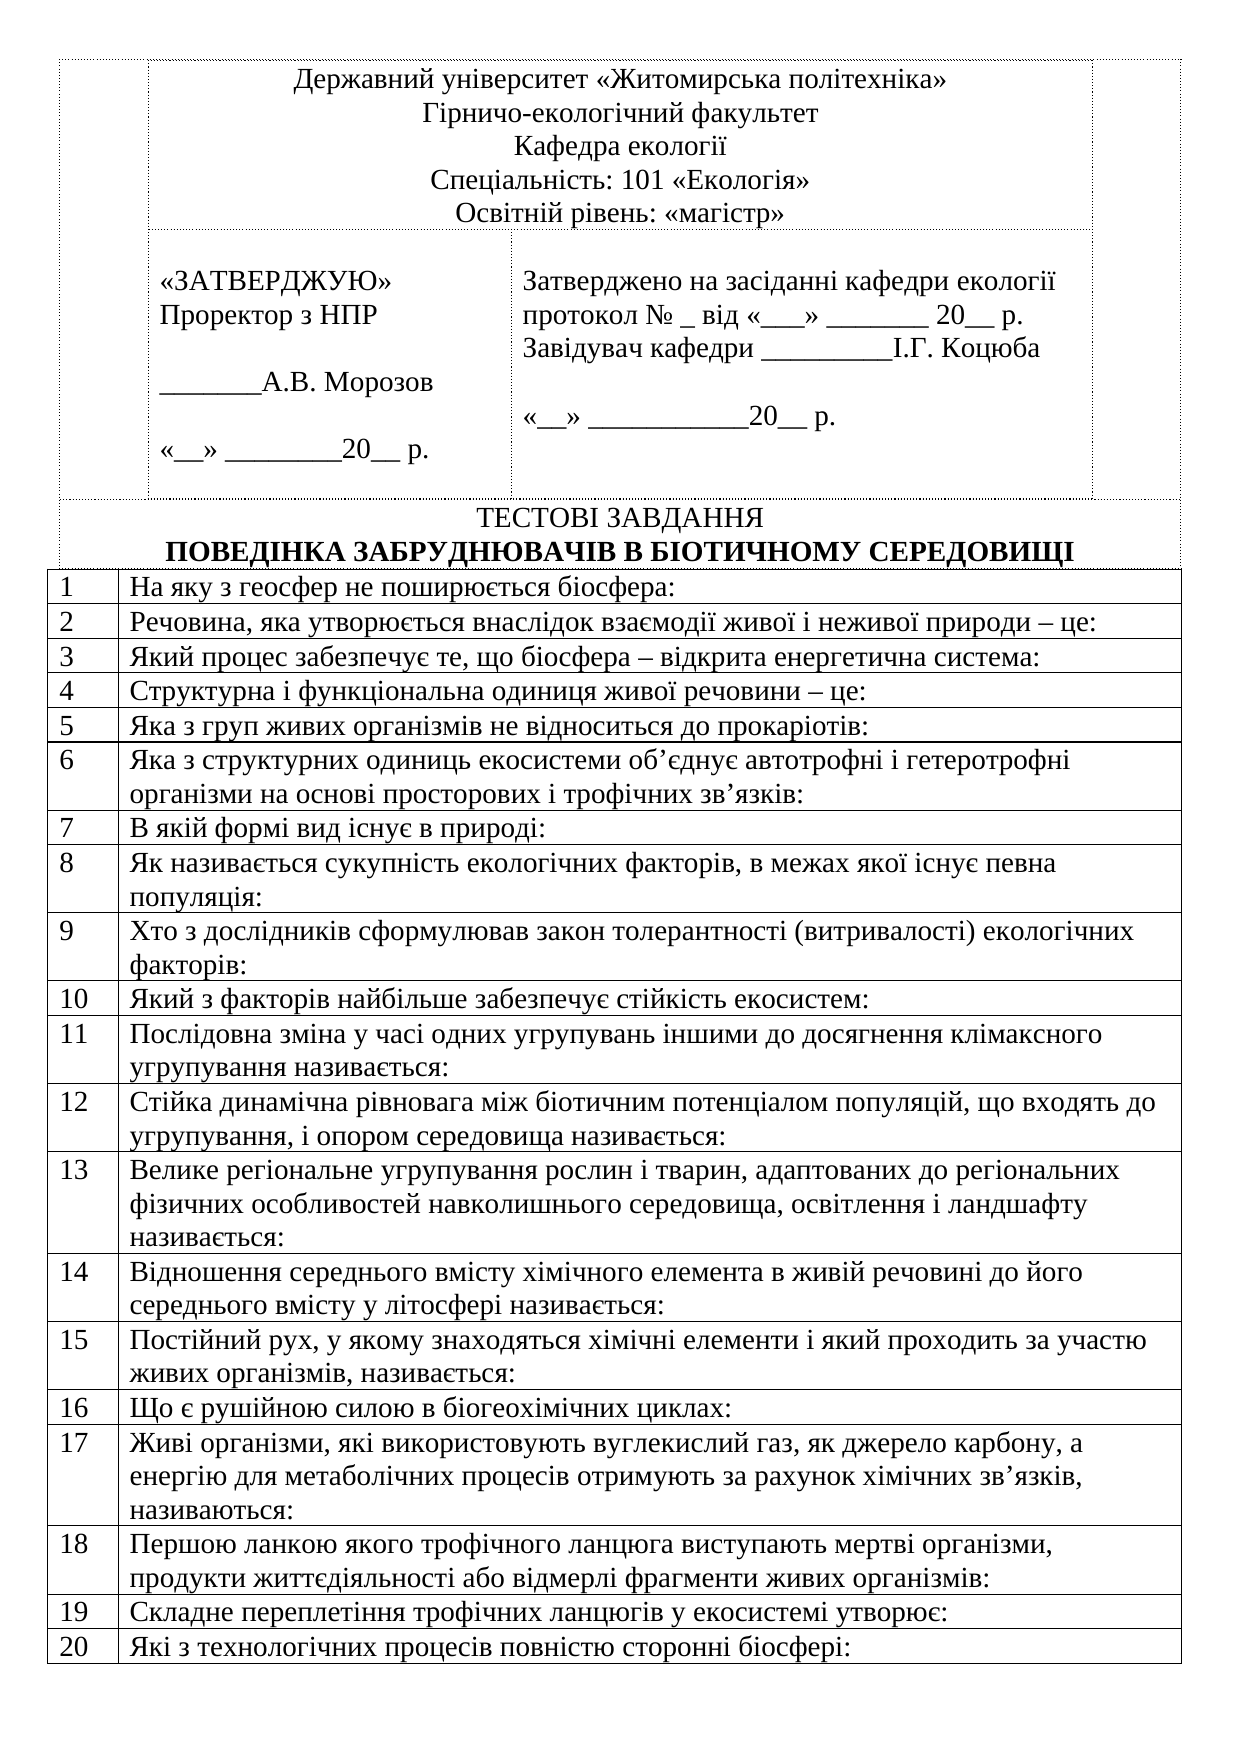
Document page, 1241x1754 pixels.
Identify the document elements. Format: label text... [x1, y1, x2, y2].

table_cell 19 [48, 1595, 118, 1628]
table_cell Відношення середнього вмісту хімічного елемента в живій речовині до його середнього вмісту у літосфері називається: [119, 1254, 1181, 1321]
table_cell Який процес забезпечує те, що біосфера – відкрита енергетична система: [119, 639, 1181, 672]
table_cell Хто з дослідників сформулював закон толерантності (витривалості) екологічних факторів: [119, 913, 1181, 980]
table_cell 14 [48, 1254, 118, 1321]
table_cell Які з технологічних процесів повністю сторонні біосфері: [119, 1629, 1181, 1663]
table_header 1 [48, 570, 118, 603]
table_cell 5 [48, 708, 118, 741]
table_cell Що є рушійною силою в біогеохімічних циклах: [119, 1390, 1181, 1424]
table_cell 13 [48, 1152, 118, 1253]
table_cell 2 [48, 604, 118, 638]
table_cell Велике регіональне угрупування рослин і тварин, адаптованих до регіональних фізичних особливостей навколишнього середовища, освітлення і ландшафту називається: [119, 1152, 1181, 1253]
table_cell Постійний рух, у якому знаходяться хімічні елементи і який проходить за участю живих організмів, називається: [119, 1322, 1181, 1389]
table_cell Як називається сукупність екологічних факторів, в межах якої існує певна популяція: [119, 845, 1181, 912]
table_cell 17 [48, 1425, 118, 1525]
table_cell Який з факторів найбільше забезпечує стійкість екосистем: [119, 981, 1181, 1015]
table_cell 16 [48, 1390, 118, 1424]
table_cell 3 [48, 639, 118, 672]
table_cell 12 [48, 1084, 118, 1151]
table_cell Яка з структурних одиниць екосистеми об’єднує автотрофні і гетеротрофні організми на основі просторових і трофічних зв’язків: [119, 743, 1181, 809]
table_cell 4 [48, 673, 118, 707]
table_header На яку з геосфер не поширюється біосфера: [119, 570, 1181, 603]
table_cell 18 [48, 1526, 118, 1593]
table_cell 10 [48, 981, 118, 1015]
table_cell Послідовна зміна у часі одних угрупувань іншими до досягнення клімаксного угрупування називається: [119, 1016, 1181, 1083]
table_cell ТЕСТОВІ ЗАВДАННЯ Поведінка забруднювачів в біотичному середовищі [60, 499, 1181, 567]
table_cell 8 [48, 845, 118, 912]
table_cell 20 [48, 1629, 118, 1663]
table_cell 7 [48, 811, 118, 844]
table_header [60, 59, 1181, 499]
table_cell Структурна і функціональна одиниця живої речовини – це: [119, 673, 1181, 707]
table_cell Стійка динамічна рівновага між біотичним потенціалом популяцій, що входять до угрупування, і опором середовища називається: [119, 1084, 1181, 1151]
table_cell 15 [48, 1322, 118, 1389]
table_cell 11 [48, 1016, 118, 1083]
table_cell В якій формі вид існує в природі: [119, 811, 1181, 844]
table_cell Речовина, яка утворюється внаслідок взаємодії живої і неживої природи – це: [119, 604, 1181, 638]
table_cell 6 [48, 743, 118, 809]
table_cell Живі організми, які використовують вуглекислий газ, як джерело карбону, а енергію для метаболічних процесів отримують за рахунок хімічних зв’язків, називаються: [119, 1425, 1181, 1525]
table_cell 9 [48, 913, 118, 980]
table_cell Першою ланкою якого трофічного ланцюга виступають мертві організми, продукти життєдіяльності або відмерлі фрагменти живих організмів: [119, 1526, 1181, 1593]
table_cell Яка з груп живих організмів не відноситься до прокаріотів: [119, 708, 1181, 741]
table_cell Складне переплетіння трофічних ланцюгів у екосистемі утворює: [119, 1595, 1181, 1628]
